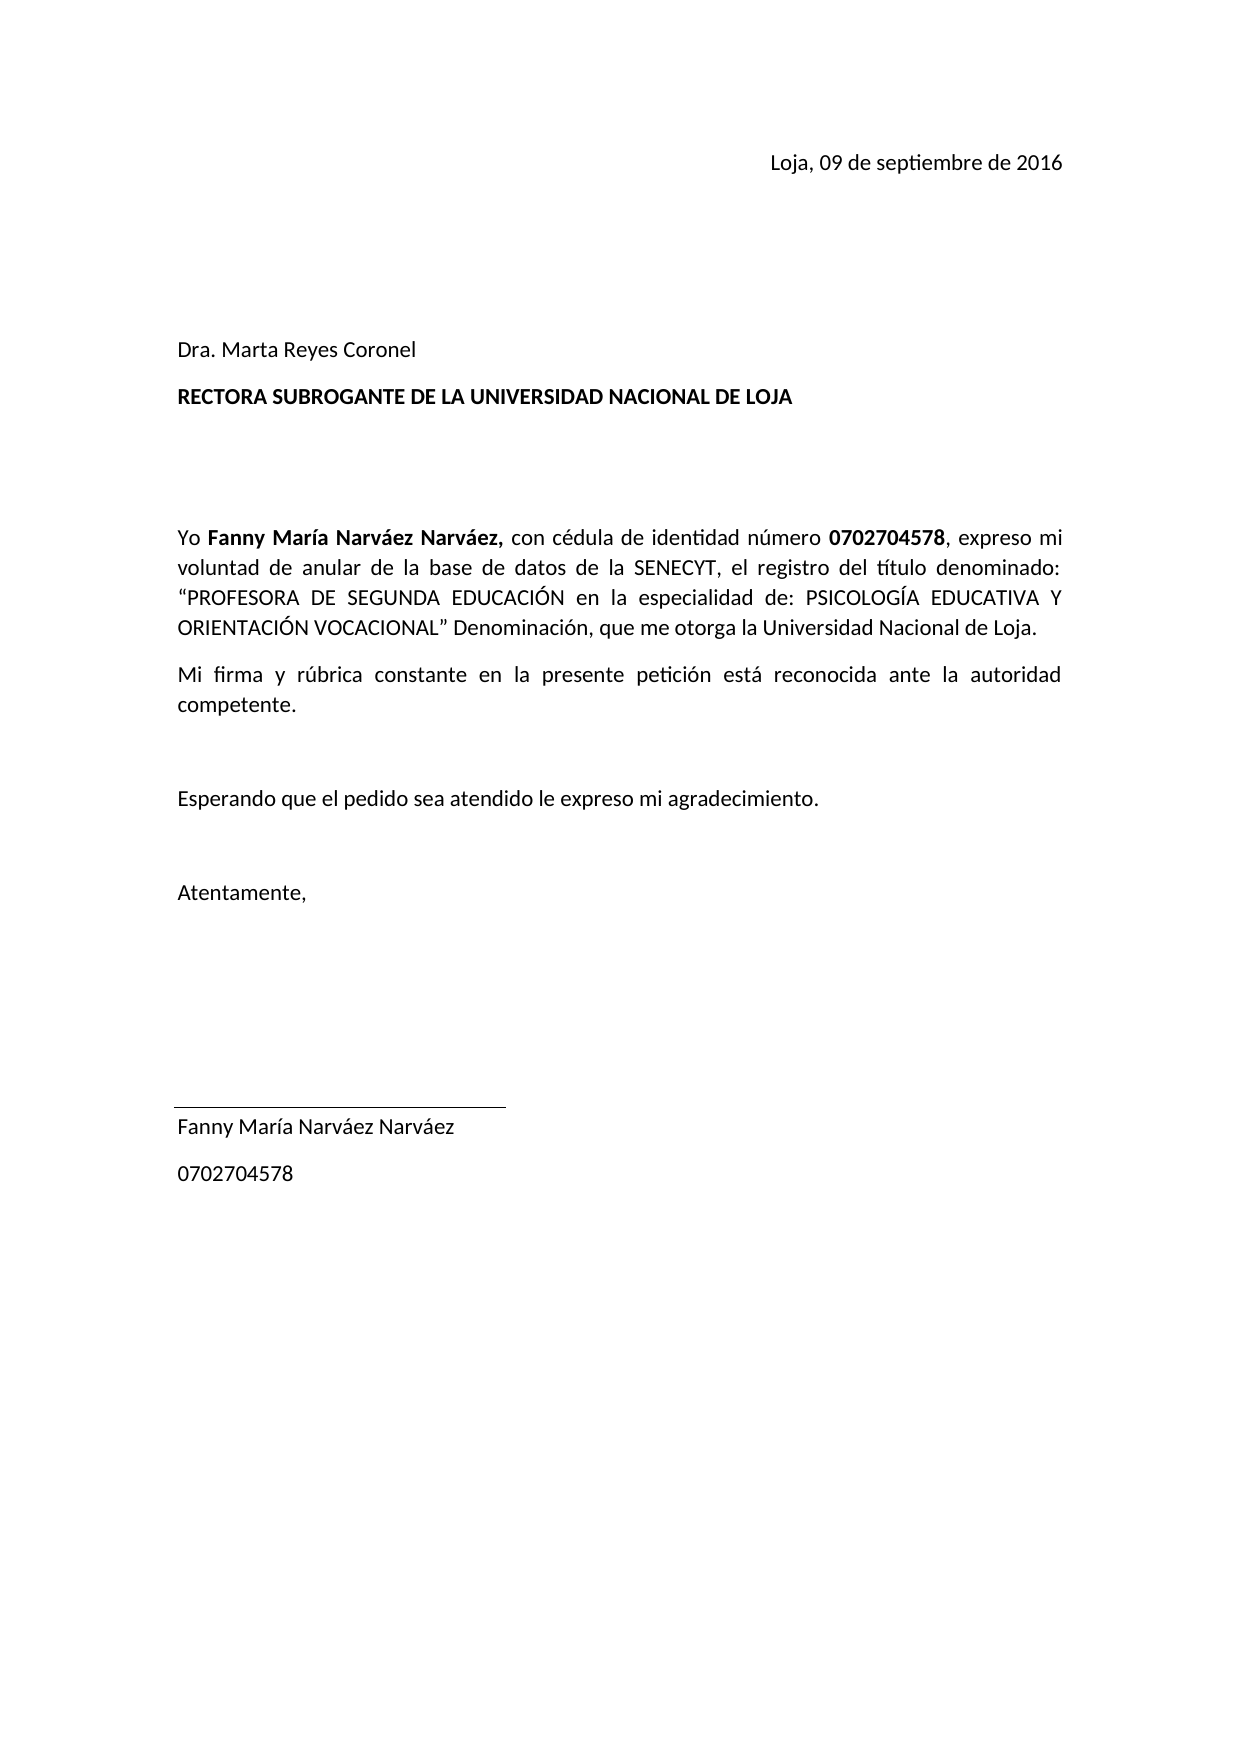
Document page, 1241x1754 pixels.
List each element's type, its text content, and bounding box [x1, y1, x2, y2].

text Esperando que el pedido sea atendido le expreso mi agradecimiento. [177, 784, 1063, 812]
text Loja, 09 de septiembre de 2016 [177, 148, 1063, 176]
text Atentamente, [177, 878, 1063, 906]
text RECTORA SUBROGANTE DE LA UNIVERSIDAD NACIONAL DE LOJA [177, 382, 1063, 410]
text Dra. Marta Reyes Coronel [177, 335, 1063, 363]
text 0702704578 [177, 1159, 1063, 1187]
text Yo Fanny María Narváez Narváez, con cédula de identidad número 0702704578, expreso mi voluntad de anular de la base de datos de la SENECYT, el registro del título denominado: “PROFESORA DE SEGUNDA EDUCACIÓN en la especialidad de: PSICOLOGÍA EDUCATIVA Y ORIENTACIÓN VOCACIONAL” Denominación, que me otorga la Universidad Nacional de Loja. [177, 523, 1063, 641]
text Mi firma y rúbrica constante en la presente petición está reconocida ante la autoridad competente. [177, 660, 1063, 718]
text Fanny María Narváez Narváez [177, 1112, 1063, 1140]
